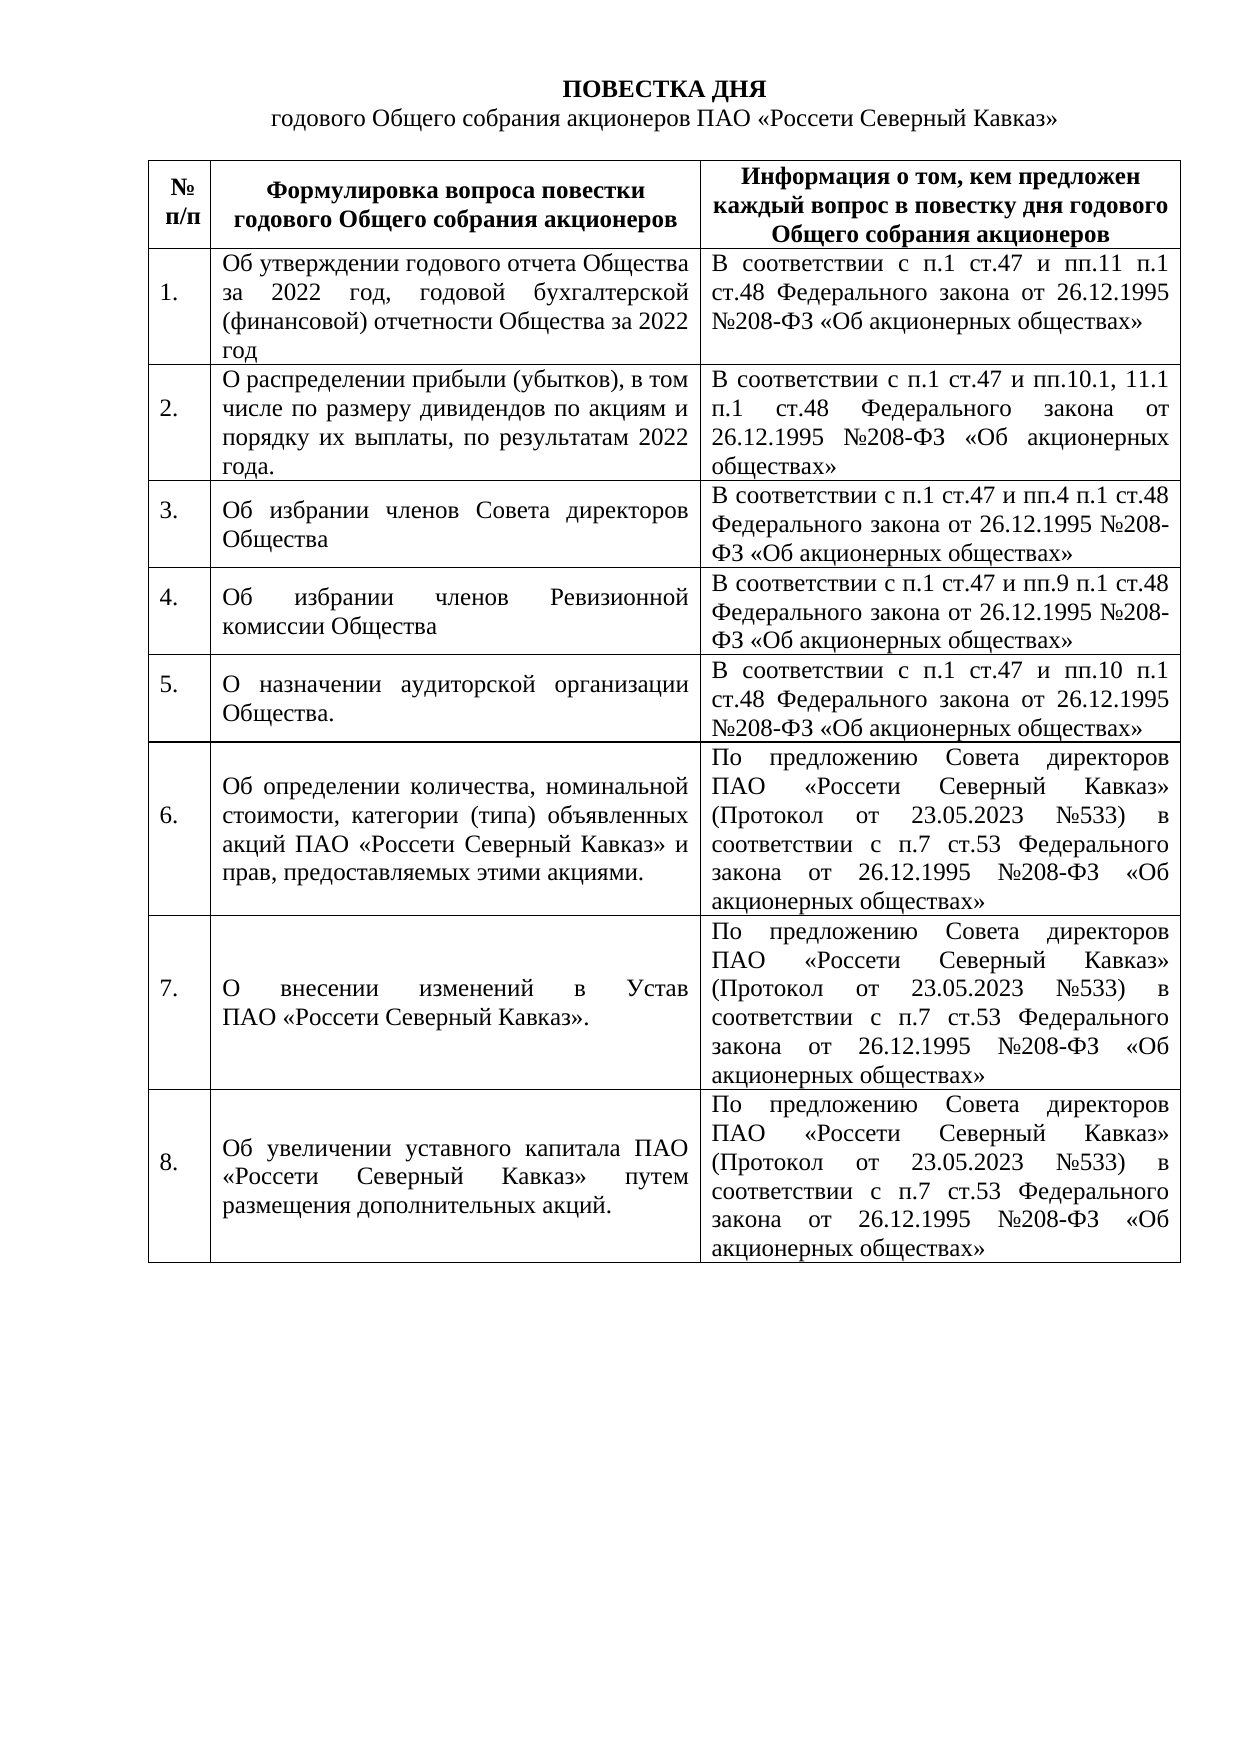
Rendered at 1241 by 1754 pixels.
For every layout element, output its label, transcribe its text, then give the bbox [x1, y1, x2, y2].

table_cell Об увеличении уставного капитала ПАО «Россети Северный Кавказ» путем размещения дополнительных акций. [211, 1090, 700, 1262]
table_cell В соответствии с п.1 ст.47 и пп.11 п.1 ст.48 Федерального закона от 26.12.1995 №208-ФЗ «Об акционерных обществах» [701, 249, 1180, 363]
table_cell По предложению Совета директоров ПАО «Россети Северный Кавказ» (Протокол от 23.05.2023 №533) в соответствии с п.7 ст.53 Федерального закона от 26.12.1995 №208-ФЗ «Об акционерных обществах» [701, 743, 1180, 915]
table_cell О распределении прибыли (убытков), в том числе по размеру дивидендов по акциям и порядку их выплаты, по результатам 2022 года. [211, 365, 700, 479]
table_cell [149, 655, 210, 741]
table_cell О внесении изменений в Устав ПАО «Россети Северный Кавказ». [211, 916, 700, 1088]
table_cell Об избрании членов Совета директоров Общества [211, 481, 700, 567]
text годового Общего собрания акционеров ПАО «Россети Северный Кавказ» [177, 103, 1152, 131]
table_cell [149, 1090, 210, 1262]
table_header Формулировка вопроса повестки годового Общего собрания акционеров [211, 161, 700, 247]
table_cell Об избрании членов Ревизионной комиссии Общества [211, 568, 700, 654]
table_cell [149, 743, 210, 915]
table_cell Об утверждении годового отчета Общества за 2022 год, годовой бухгалтерской (финансовой) отчетности Общества за 2022 год [211, 249, 700, 363]
table_cell [149, 916, 210, 1088]
table_cell В соответствии с п.1 ст.47 и пп.10 п.1 ст.48 Федерального закона от 26.12.1995 №208-ФЗ «Об акционерных обществах» [701, 655, 1180, 741]
table_cell [149, 365, 210, 479]
table_header № п/п [149, 161, 210, 247]
table_cell [149, 481, 210, 567]
table_cell По предложению Совета директоров ПАО «Россети Северный Кавказ» (Протокол от 23.05.2023 №533) в соответствии с п.7 ст.53 Федерального закона от 26.12.1995 №208-ФЗ «Об акционерных обществах» [701, 1090, 1180, 1262]
table_cell В соответствии с п.1 ст.47 и пп.4 п.1 ст.48 Федерального закона от 26.12.1995 №208-ФЗ «Об акционерных обществах» [701, 481, 1180, 567]
table_cell [149, 568, 210, 654]
table_cell О назначении аудиторской организации Общества. [211, 655, 700, 741]
table_cell Об определении количества, номинальной стоимости, категории (типа) объявленных акций ПАО «Россети Северный Кавказ» и прав, предоставляемых этими акциями. [211, 743, 700, 915]
table_cell В соответствии с п.1 ст.47 и пп.9 п.1 ст.48 Федерального закона от 26.12.1995 №208-ФЗ «Об акционерных обществах» [701, 568, 1180, 654]
table_cell По предложению Совета директоров ПАО «Россети Северный Кавказ» (Протокол от 23.05.2023 №533) в соответствии с п.7 ст.53 Федерального закона от 26.12.1995 №208-ФЗ «Об акционерных обществах» [701, 916, 1180, 1088]
table_header Информация о том, кем предложен каждый вопрос в повестку дня годового Общего собрания акционеров [701, 161, 1180, 247]
text ПОВЕСТКА ДНЯ [177, 74, 1152, 103]
table_cell [149, 249, 210, 363]
table_cell В соответствии с п.1 ст.47 и пп.10.1, 11.1 п.1 ст.48 Федерального закона от 26.12.1995 №208-ФЗ «Об акционерных обществах» [701, 365, 1180, 479]
